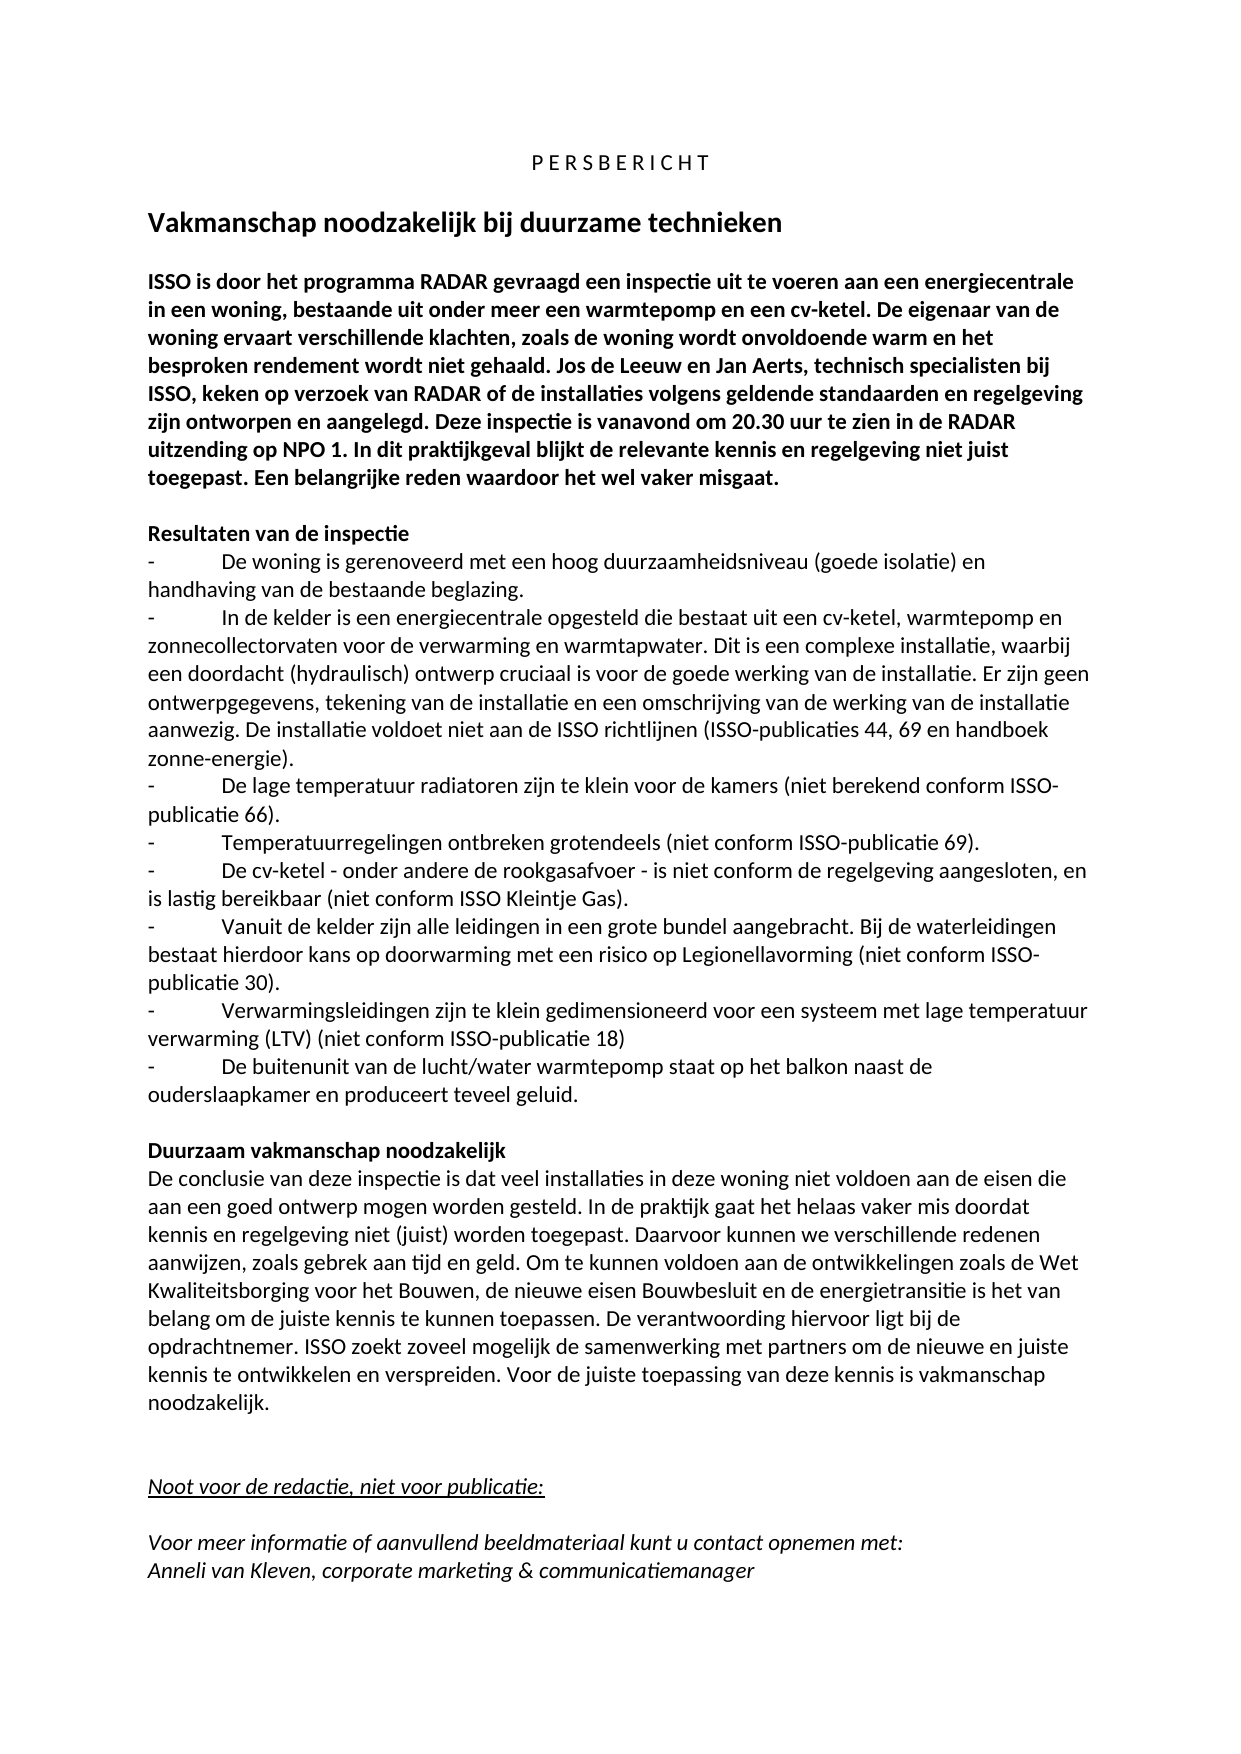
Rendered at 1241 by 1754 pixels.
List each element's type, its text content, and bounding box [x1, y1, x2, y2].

text Duurzaam vakmanschap noodzakelijk De conclusie van deze inspectie is dat veel installaties in deze woning niet voldoen aan de eisen die aan een goed ontwerp mogen worden gesteld. In de praktijk gaat het helaas vaker mis doordat kennis en regelgeving niet (juist) worden toegepast. Daarvoor kunnen we verschillende redenen aanwijzen, zoals gebrek aan tijd en geld. Om te kunnen voldoen aan de ontwikkelingen zoals de Wet Kwaliteitsborging voor het Bouwen, de nieuwe eisen Bouwbesluit en de energietransitie is het van belang om de juiste kennis te kunnen toepassen. De verantwoording hiervoor ligt bij de opdrachtnemer. ISSO zoekt zoveel mogelijk de samenwerking met partners om de nieuwe en juiste kennis te ontwikkelen en verspreiden. Voor de juiste toepassing van deze kennis is vakmanschap noodzakelijk. [148, 1136, 1093, 1444]
text Noot voor de redactie, niet voor publicatie: [148, 1472, 1093, 1500]
text P E R S B E R I C H T [148, 148, 1093, 176]
text Vakmanschap noodzakelijk bij duurzame technieken [148, 204, 1093, 239]
text ISSO is door het programma RADAR gevraagd een inspectie uit te voeren aan een energiecentrale in een woning, bestaande uit onder meer een warmtepomp en een cv-ketel. De eigenaar van de woning ervaart verschillende klachten, zoals de woning wordt onvoldoende warm en het besproken rendement wordt niet gehaald. Jos de Leeuw en Jan Aerts, technisch specialisten bij ISSO, keken op verzoek van RADAR of de installaties volgens geldende standaarden en regelgeving zijn ontworpen en aangelegd. Deze inspectie is vanavond om 20.30 uur te zien in de RADAR uitzending op NPO 1. In dit praktijkgeval blijkt de relevante kennis en regelgeving niet juist toegepast. Een belangrijke reden waardoor het wel vaker misgaat. Resultaten van de inspectie - De woning is gerenoveerd met een hoog duurzaamheidsniveau (goede isolatie) en handhaving van de bestaande beglazing. - In de kelder is een energiecentrale opgesteld die bestaat uit een cv-ketel, warmtepomp en zonnecollectorvaten voor de verwarming en warmtapwater. Dit is een complexe installatie, waarbij een doordacht (hydraulisch) ontwerp cruciaal is voor de goede werking van de installatie. Er zijn geen ontwerpgegevens, tekening van de installatie en een omschrijving van de werking van de installatie aanwezig. De installatie voldoet niet aan de ISSO richtlijnen (ISSO-publicaties 44, 69 en handboek zonne-energie). - De lage temperatuur radiatoren zijn te klein voor de kamers (niet berekend conform ISSO-publicatie 66). - Temperatuurregelingen ontbreken grotendeels (niet conform ISSO-publicatie 69). - De cv-ketel - onder andere de rookgasafvoer - is niet conform de regelgeving aangesloten, en is lastig bereikbaar (niet conform ISSO Kleintje Gas). - Vanuit de kelder zijn alle leidingen in een grote bundel aangebracht. Bij de waterleidingen bestaat hierdoor kans op doorwarming met een risico op Legionellavorming (niet conform ISSO-publicatie 30). - Verwarmingsleidingen zijn te klein gedimensioneerd voor een systeem met lage temperatuur verwarming (LTV) (niet conform ISSO-publicatie 18) - De buitenunit van de lucht/water warmtepomp staat op het balkon naast de ouderslaapkamer en produceert teveel geluid. [148, 267, 1093, 1108]
text Voor meer informatie of aanvullend beeldmateriaal kunt u contact opnemen met: [148, 1528, 1093, 1556]
text Anneli van Kleven, corporate marketing & communicatiemanager [148, 1556, 1093, 1584]
